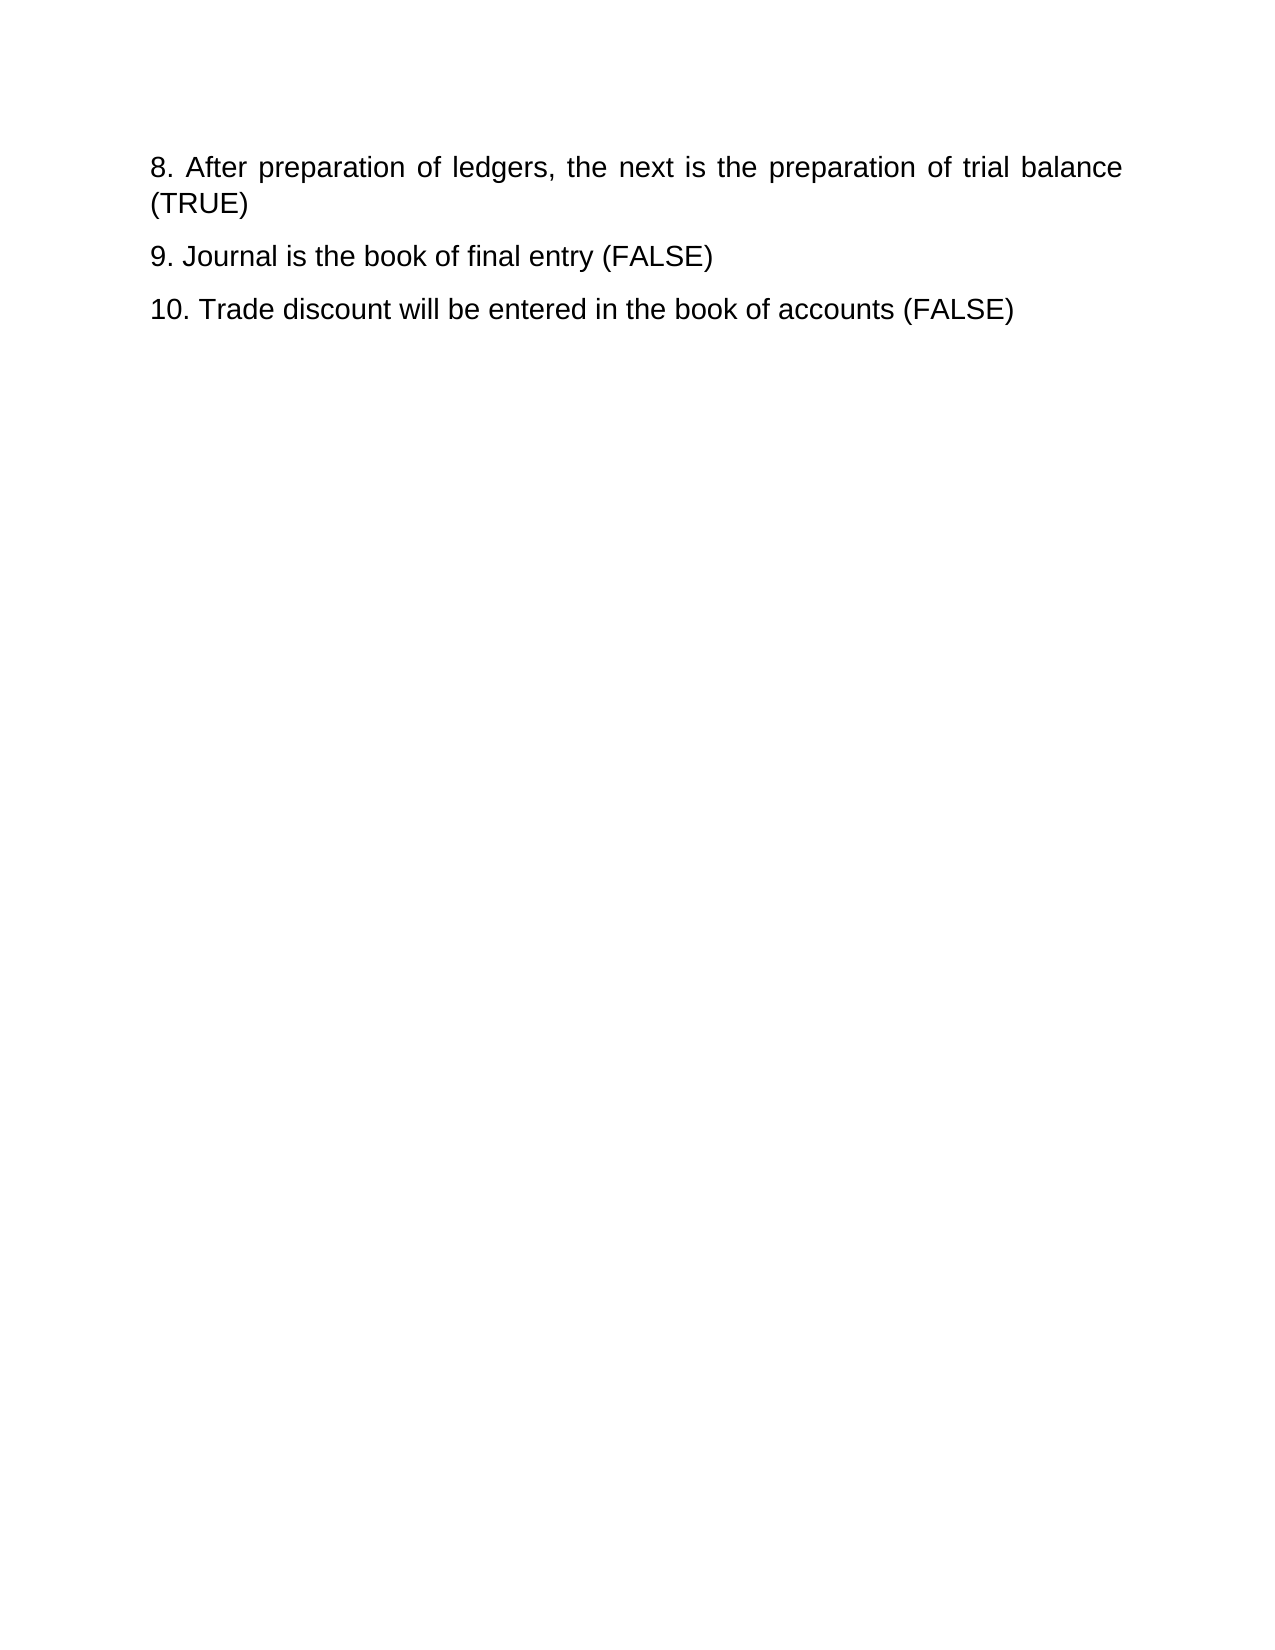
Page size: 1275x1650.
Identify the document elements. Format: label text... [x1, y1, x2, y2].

text 9. Journal is the book of final entry (FALSE) [150, 239, 1125, 272]
text 10. Trade discount will be entered in the book of accounts (FALSE) [150, 292, 1125, 325]
text 8. After preparation of ledgers, the next is the preparation of trial balance (TRUE) [150, 150, 1125, 220]
